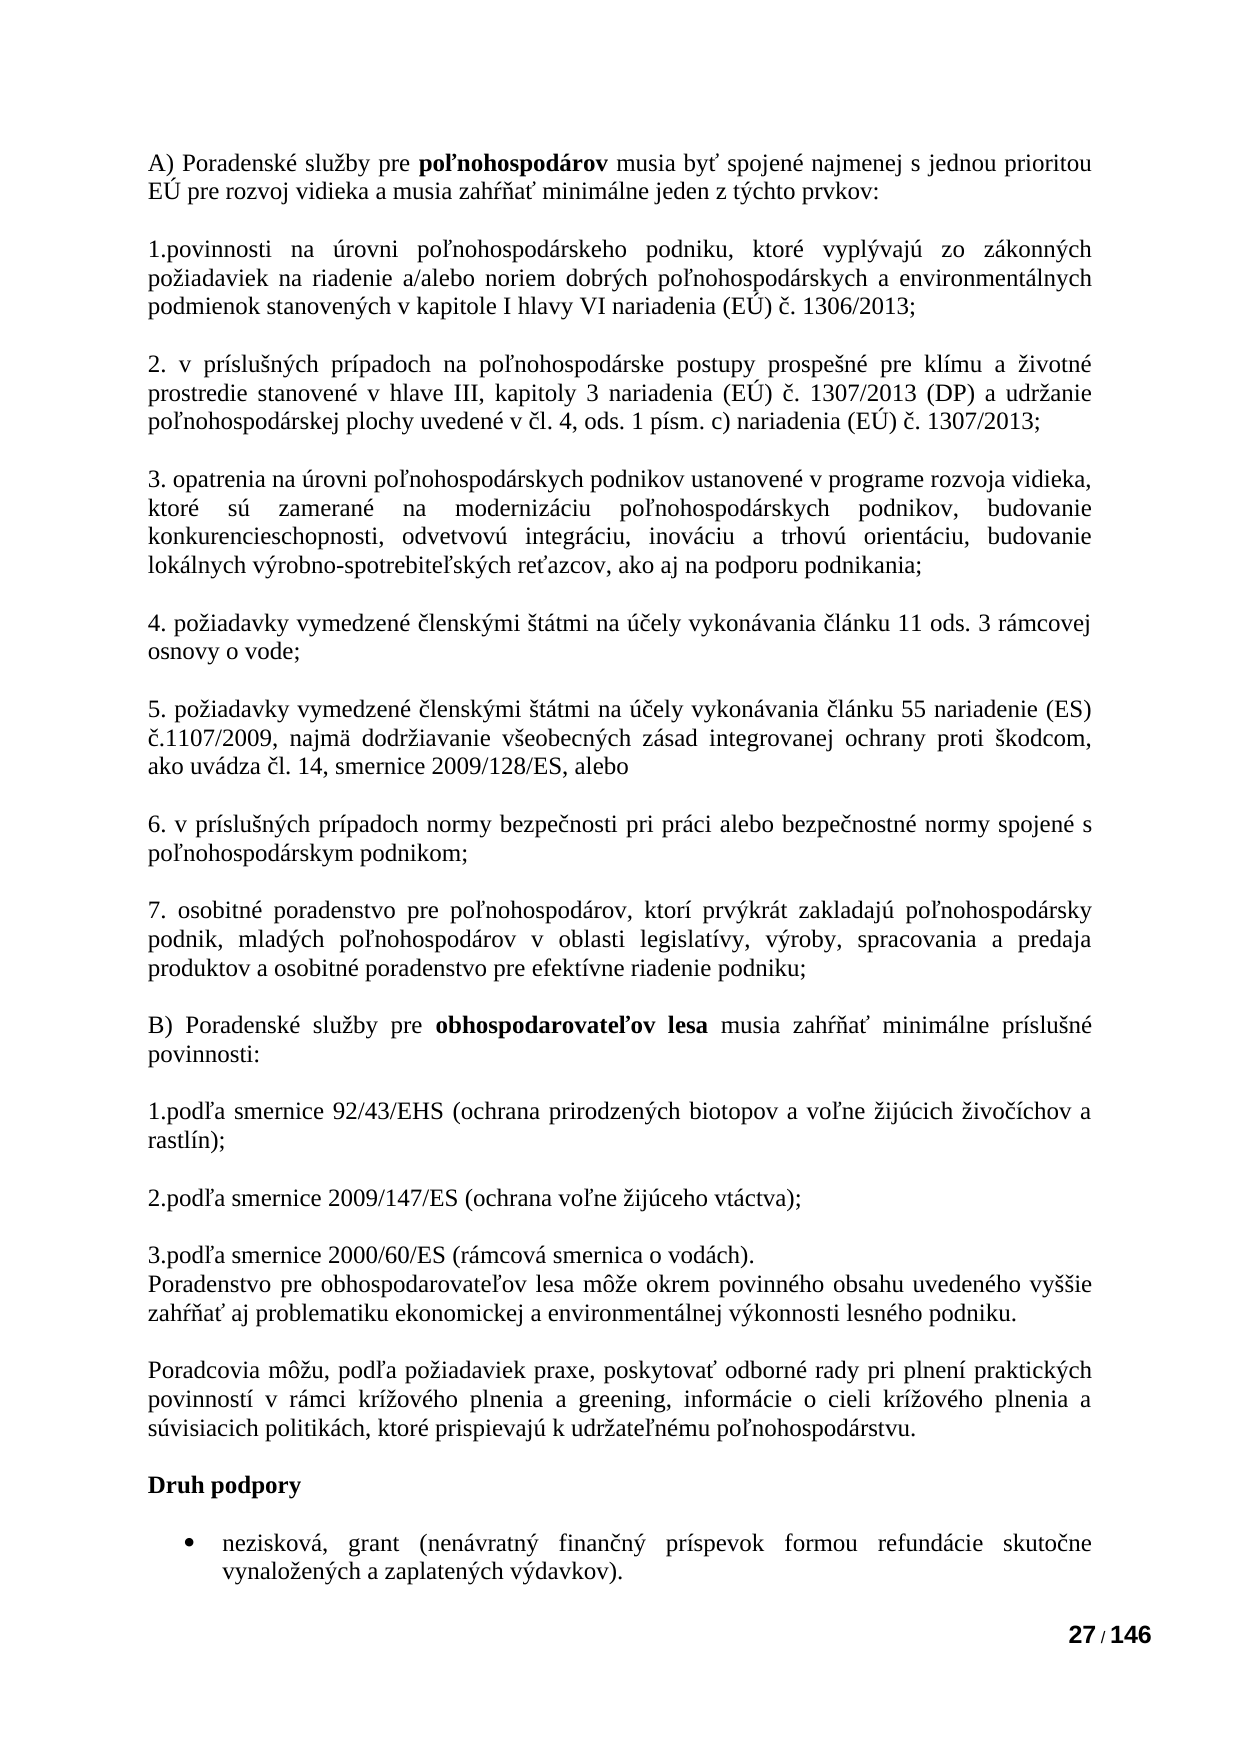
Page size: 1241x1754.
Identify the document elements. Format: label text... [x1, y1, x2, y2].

text A) Poradenské služby pre poľnohospodárov musia byť spojené najmenej s jednou prioritou EÚ pre rozvoj vidieka a musia zahŕňať minimálne jeden z týchto prvkov: [148, 148, 1093, 205]
text 1.povinnosti na úrovni poľnohospodárskeho podniku, ktoré vyplývajú zo zákonných požiadaviek na riadenie a/alebo noriem dobrých poľnohospodárskych a environmentálnych podmienok stanovených v kapitole I hlavy VI nariadenia (EÚ) č. 1306/2013; [148, 234, 1093, 320]
text Druh podpory [148, 1470, 1093, 1499]
text 1.podľa smernice 92/43/EHS (ochrana prirodzených biotopov a voľne žijúcich živočíchov a rastlín); [148, 1096, 1093, 1154]
text B) Poradenské služby pre obhospodarovateľov lesa musia zahŕňať minimálne príslušné povinnosti: [148, 1010, 1093, 1068]
text Poradenstvo pre obhospodarovateľov lesa môže okrem povinného obsahu uvedeného vyššie zahŕňať aj problematiku ekonomickej a environmentálnej výkonnosti lesného podniku. [148, 1269, 1093, 1326]
text 5. požiadavky vymedzené členskými štátmi na účely vykonávania článku 55 nariadenie (ES) č.1107/2009, najmä dodržiavanie všeobecných zásad integrovanej ochrany proti škodcom, ako uvádza čl. 14, smernice 2009/128/ES, alebo [148, 694, 1093, 780]
text 2.podľa smernice 2009/147/ES (ochrana voľne žijúceho vtáctva); [148, 1183, 1093, 1211]
text 3. opatrenia na úrovni poľnohospodárskych podnikov ustanovené v programe rozvoja vidieka, ktoré sú zamerané na modernizáciu poľnohospodárskych podnikov, budovanie konkurencieschopnosti, odvetvovú integráciu, inováciu a trhovú orientáciu, budovanie lokálnych výrobno-spotrebiteľských reťazcov, ako aj na podporu podnikania; [148, 464, 1093, 579]
text 2. v príslušných prípadoch na poľnohospodárske postupy prospešné pre klímu a životné prostredie stanovené v hlave III, kapitoly 3 nariadenia (EÚ) č. 1307/2013 (DP) a udržanie poľnohospodárskej plochy uvedené v čl. 4, ods. 1 písm. c) nariadenia (EÚ) č. 1307/2013; [148, 349, 1093, 435]
text 4. požiadavky vymedzené členskými štátmi na účely vykonávania článku 11 ods. 3 rámcovej osnovy o vode; [148, 608, 1093, 665]
text 7. osobitné poradenstvo pre poľnohospodárov, ktorí prvýkrát zakladajú poľnohospodársky podnik, mladých poľnohospodárov v oblasti legislatívy, výroby, spracovania a predaja produktov a osobitné poradenstvo pre efektívne riadenie podniku; [148, 895, 1093, 981]
text 3.podľa smernice 2000/60/ES (rámcová smernica o vodách). [148, 1240, 1093, 1269]
list nezisková, grant (nenávratný finančný príspevok formou refundácie skutočne vynaložených a zaplatených výdavkov). [185, 1528, 1093, 1585]
text Poradcovia môžu, podľa požiadaviek praxe, poskytovať odborné rady pri plnení praktických povinností v rámci krížového plnenia a greening, informácie o cieli krížového plnenia a súvisiacich politikách, ktoré prispievajú k udržateľnému poľnohospodárstvu. [148, 1355, 1093, 1441]
text 6. v príslušných prípadoch normy bezpečnosti pri práci alebo bezpečnostné normy spojené s poľnohospodárskym podnikom; [148, 809, 1093, 866]
